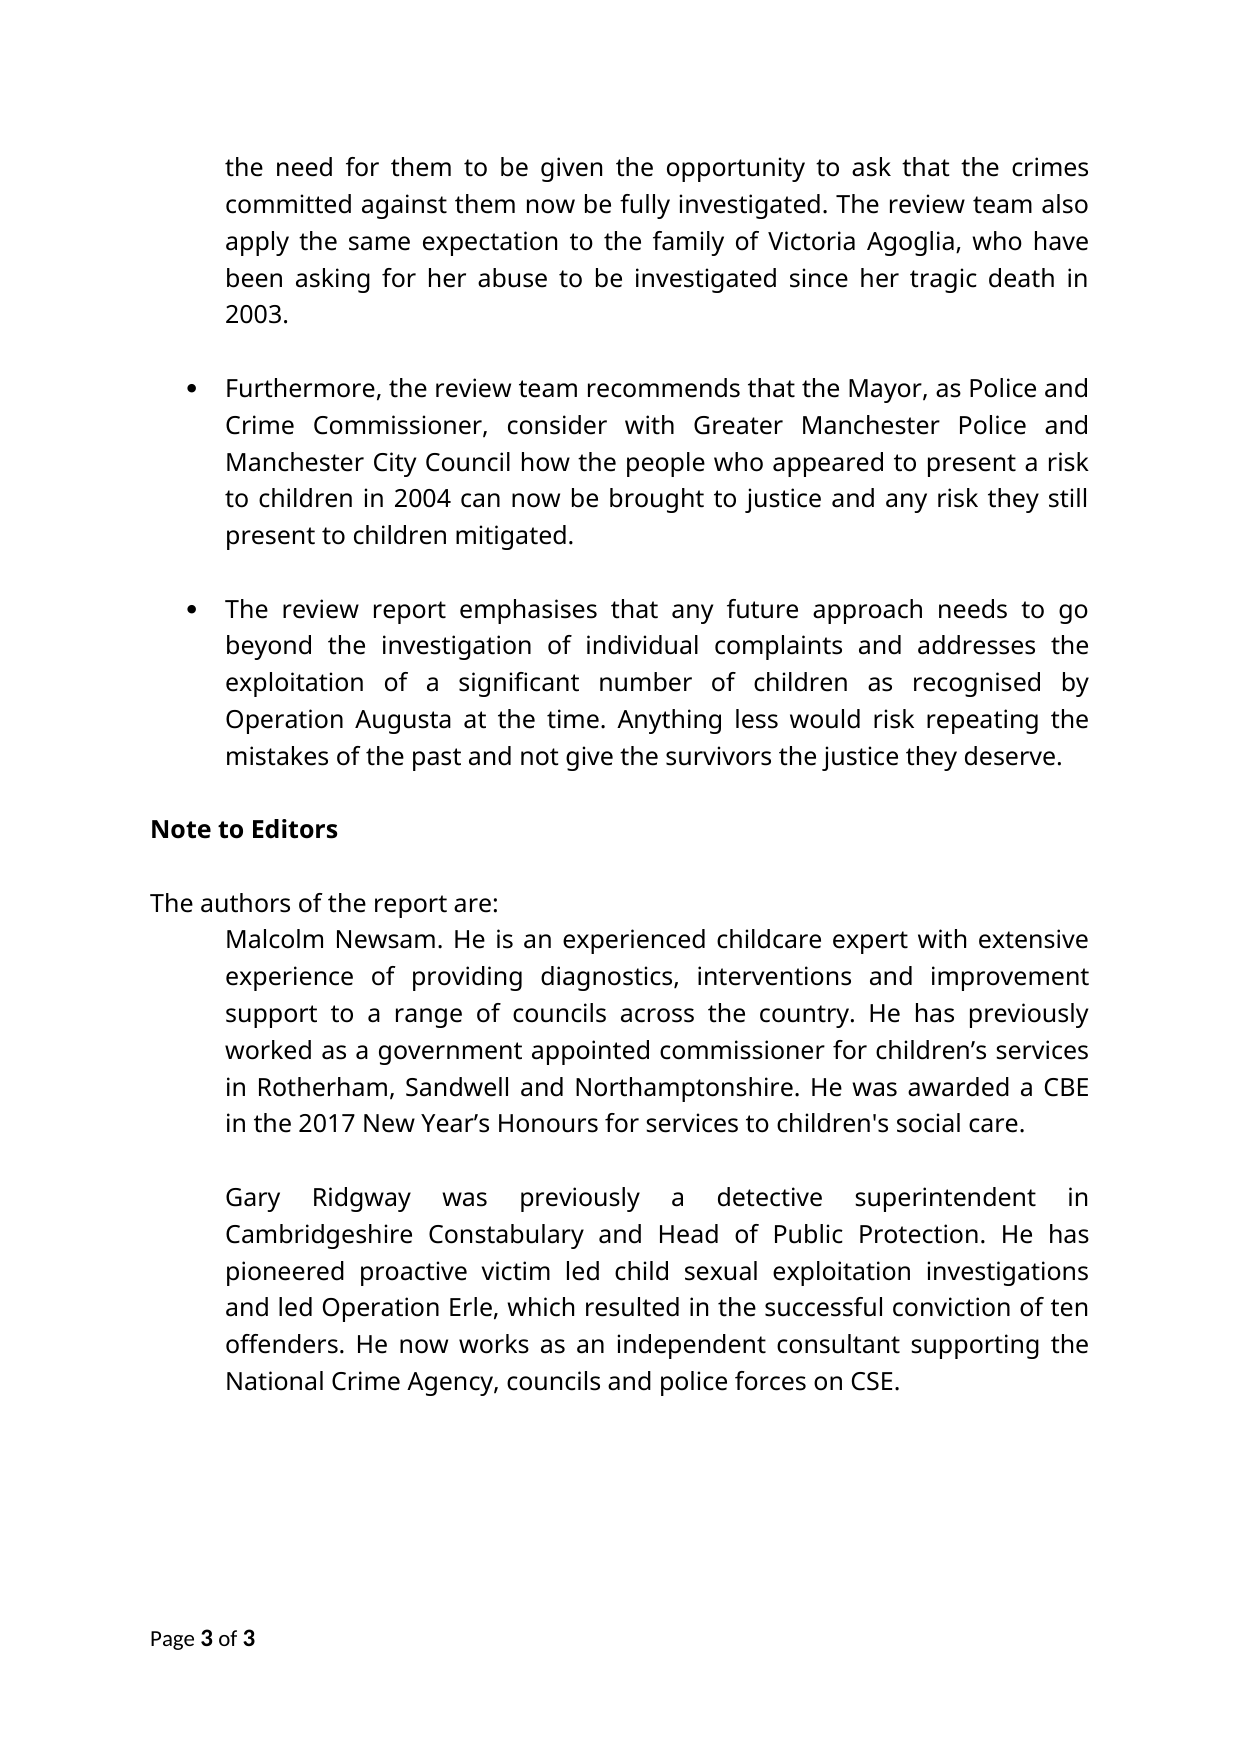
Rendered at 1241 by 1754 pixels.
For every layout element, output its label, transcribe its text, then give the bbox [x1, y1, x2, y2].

list Malcolm Newsam. He is an experienced childcare expert with extensive experience of providing diagnostics, interventions and improvement support to a range of councils across the country. He has previously worked as a government appointed commissioner for children’s services in Rotherham, Sandwell and Northamptonshire. He was awarded a CBE in the 2017 New Year’s Honours for services to children's social care. [225, 922, 1090, 1140]
list The review report emphasises that any future approach needs to go beyond the investigation of individual complaints and addresses the exploitation of a significant number of children as recognised by Operation Augusta at the time. Anything less would risk repeating the mistakes of the past and not give the survivors the justice they deserve. [187, 591, 1090, 772]
list The authors of the report are: [150, 885, 1090, 919]
list Note to Editors [150, 812, 1090, 846]
list Gary Ridgway was previously a detective superintendent in Cambridgeshire Constabulary and Head of Public Protection. He has pioneered proactive victim led child sexual exploitation investigations and led Operation Erle, which resulted in the successful conviction of ten offenders. He now works as an independent consultant supporting the National Crime Agency, councils and police forces on CSE. [225, 1179, 1090, 1397]
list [187, 150, 1090, 331]
list Furthermore, the review team recommends that the Mayor, as Police and Crime Commissioner, consider with Greater Manchester Police and Manchester City Council how the people who appeared to present a risk to children in 2004 can now be brought to justice and any risk they still present to children mitigated. [187, 371, 1090, 552]
